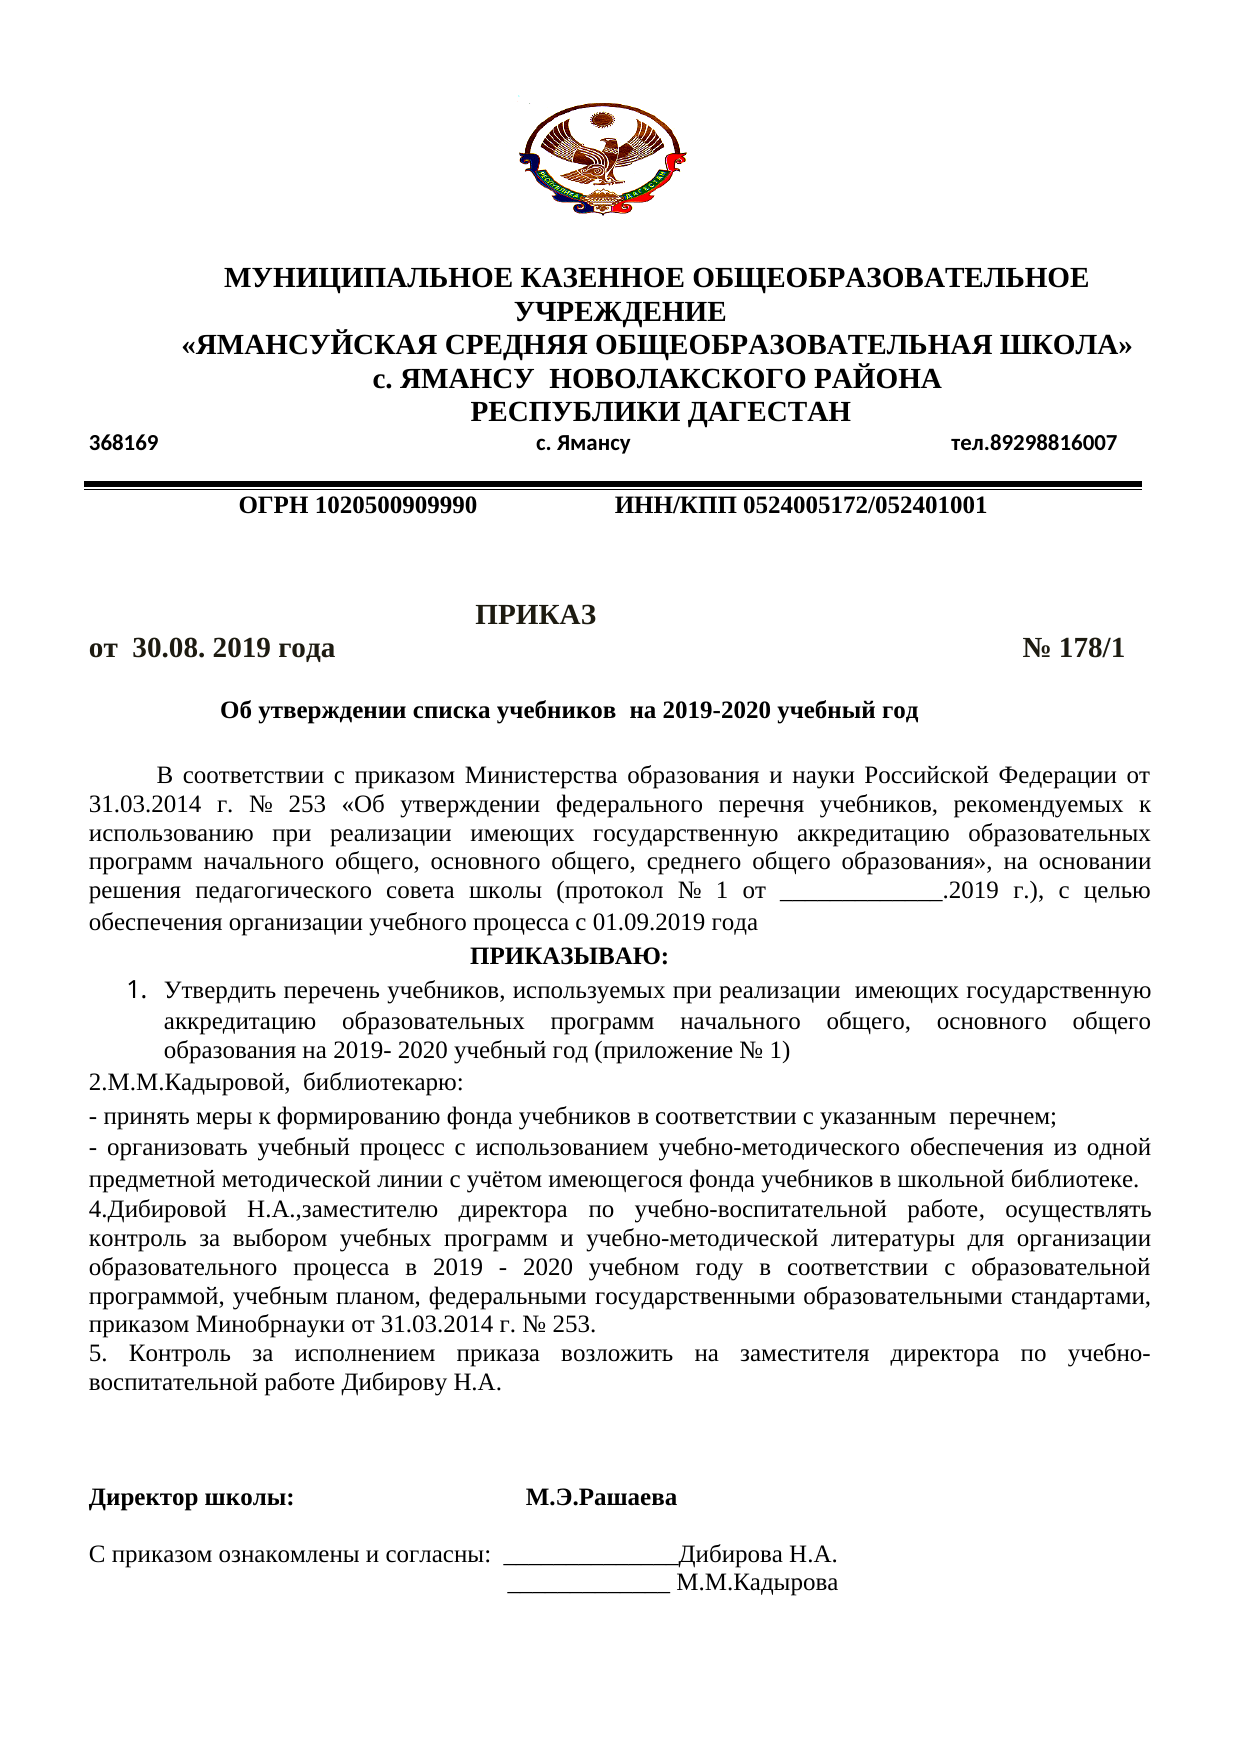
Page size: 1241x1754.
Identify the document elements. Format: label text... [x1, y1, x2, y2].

text В соответствии с приказом Министерства образования и науки Российской Федерации от 31.03.2014 г. № 253 «Об утверждении федерального перечня учебников, рекомендуемых к использованию при реализации имеющих государственную аккредитацию образовательных программ начального общего, основного общего, среднего общего образования», на основании решения педагогического совета школы (протокол № 1 от _____________.2019 г.), с целью обеспечения организации учебного процесса с 01.09.2019 года [89, 760, 1152, 938]
text 5. Контроль за исполнением приказа возложить на заместителя директора по учебно-воспитательной работе Дибирову Н.А. [89, 1338, 1152, 1396]
title с. ЯМАНСУ НОВОЛАКСКОГО РАЙОНА [89, 361, 1152, 394]
text 368169 с. Ямансу тел.89298816007 [89, 428, 1152, 456]
text С приказом ознакомлены и согласны: ______________Дибирова Н.А. [89, 1539, 1152, 1567]
text - организовать учебный процесс с использованием учебно-методического обеспечения из одной предметной методической линии с учётом имеющегося фонда учебников в школьной библиотеке. [89, 1132, 1152, 1194]
text ПРИКАЗЫВАЮ: [89, 938, 1152, 972]
title «ЯМАНСУЙСКАЯ СРЕДНЯЯ ОБЩЕОБРАЗОВАТЕЛЬНАЯ ШКОЛА» [89, 327, 1152, 361]
table_header ОГРН 1020500909990 ИНН/КПП 0524005172/052401001 [84, 490, 1142, 597]
title МУНИЦИПАЛЬНОЕ КАЗЕННОЕ ОБЩЕОБРАЗОВАТЕЛЬНОЕ УЧРЕЖДЕНИЕ [89, 260, 1152, 327]
text 2.М.М.Кадыровой, библиотекарю: [89, 1063, 1152, 1098]
title РЕСПУБЛИКИ ДАГЕСТАН [89, 394, 1152, 428]
text Директор школы: М.Э.Рашаева [89, 1482, 1152, 1511]
text Об утверждении списка учебников на 2019-2020 учебный год [89, 692, 1152, 726]
text 4.Дибировой Н.А.,заместителю директора по учебно-воспитательной работе, осуществлять контроль за выбором учебных программ и учебно-методической литературы для организации образовательного процесса в 2019 - 2020 учебном году в соответствии с образовательной программой, учебным планом, федеральными государственными образовательными стандартами, приказом Минобрнауки от 31.03.2014 г. № 253. [89, 1194, 1152, 1338]
text _____________ М.М.Кадырова [89, 1567, 1152, 1596]
text ПРИКАЗ [89, 597, 1152, 630]
text - принять меры к формированию фонда учебников в соответствии с указанным перечнем; [89, 1098, 1152, 1132]
text от 30.08. 2019 года № 178/1 [89, 630, 1152, 664]
list Утвердить перечень учебников, используемых при реализации имеющих государственную аккредитацию образовательных программ начального общего, основного общего образования на 2019- 2020 учебный год (приложение № 1) [126, 972, 1152, 1063]
